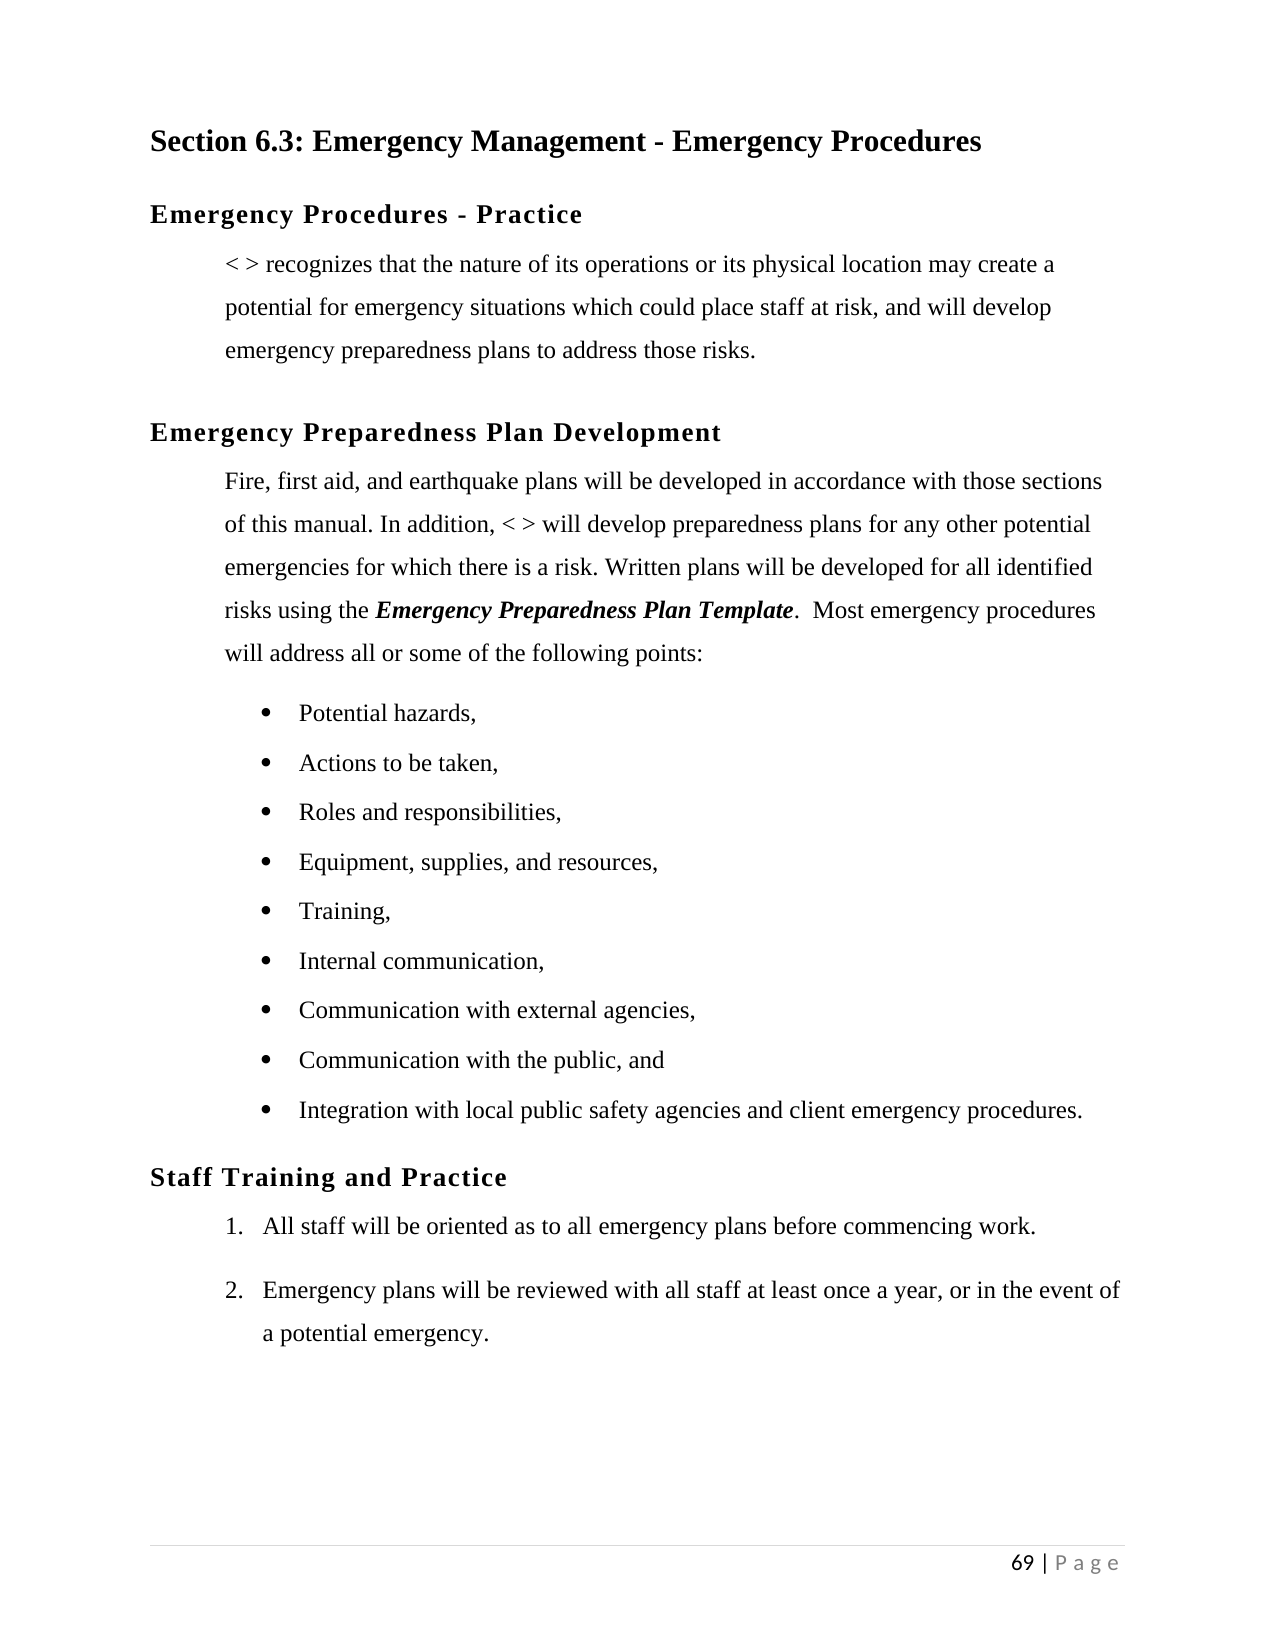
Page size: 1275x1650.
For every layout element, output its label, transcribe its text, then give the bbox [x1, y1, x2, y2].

list Actions to be taken, [262, 748, 1125, 776]
subtitle Section 6.3: Emergency Management - Emergency Procedures [150, 122, 1125, 158]
list Roles and responsibilities, [262, 797, 1125, 826]
list Potential hazards, [262, 698, 1125, 727]
list All staff will be oriented as to all emergency plans before commencing work. [225, 1211, 1125, 1240]
text Fire, first aid, and earthquake plans will be developed in accordance with those sections of this manual. In addition, < > will develop preparedness plans for any other potential emergencies for which there is a risk. Written plans will be developed for all identified risks using the Emergency Preparedness Plan Template. Most emergency procedures will address all or some of the following points: [224, 466, 1125, 667]
list Internal communication, [262, 946, 1125, 975]
list Communication with the public, and [262, 1045, 1125, 1074]
list Training, [262, 896, 1125, 925]
subtitle Emergency Procedures - Practice [150, 198, 1125, 230]
list Emergency plans will be reviewed with all staff at least once a year, or in the event of a potential emergency. [225, 1275, 1125, 1347]
list Integration with local public safety agencies and client emergency procedures. [262, 1095, 1125, 1123]
text < > recognizes that the nature of its operations or its physical location may create a potential for emergency situations which could place staff at risk, and will develop emergency preparedness plans to address those risks. [225, 249, 1125, 364]
subtitle Emergency Preparedness Plan Development [150, 416, 1125, 447]
list Communication with external agencies, [262, 996, 1125, 1024]
subtitle Staff Training and Practice [150, 1161, 1125, 1192]
list Equipment, supplies, and resources, [262, 847, 1125, 876]
